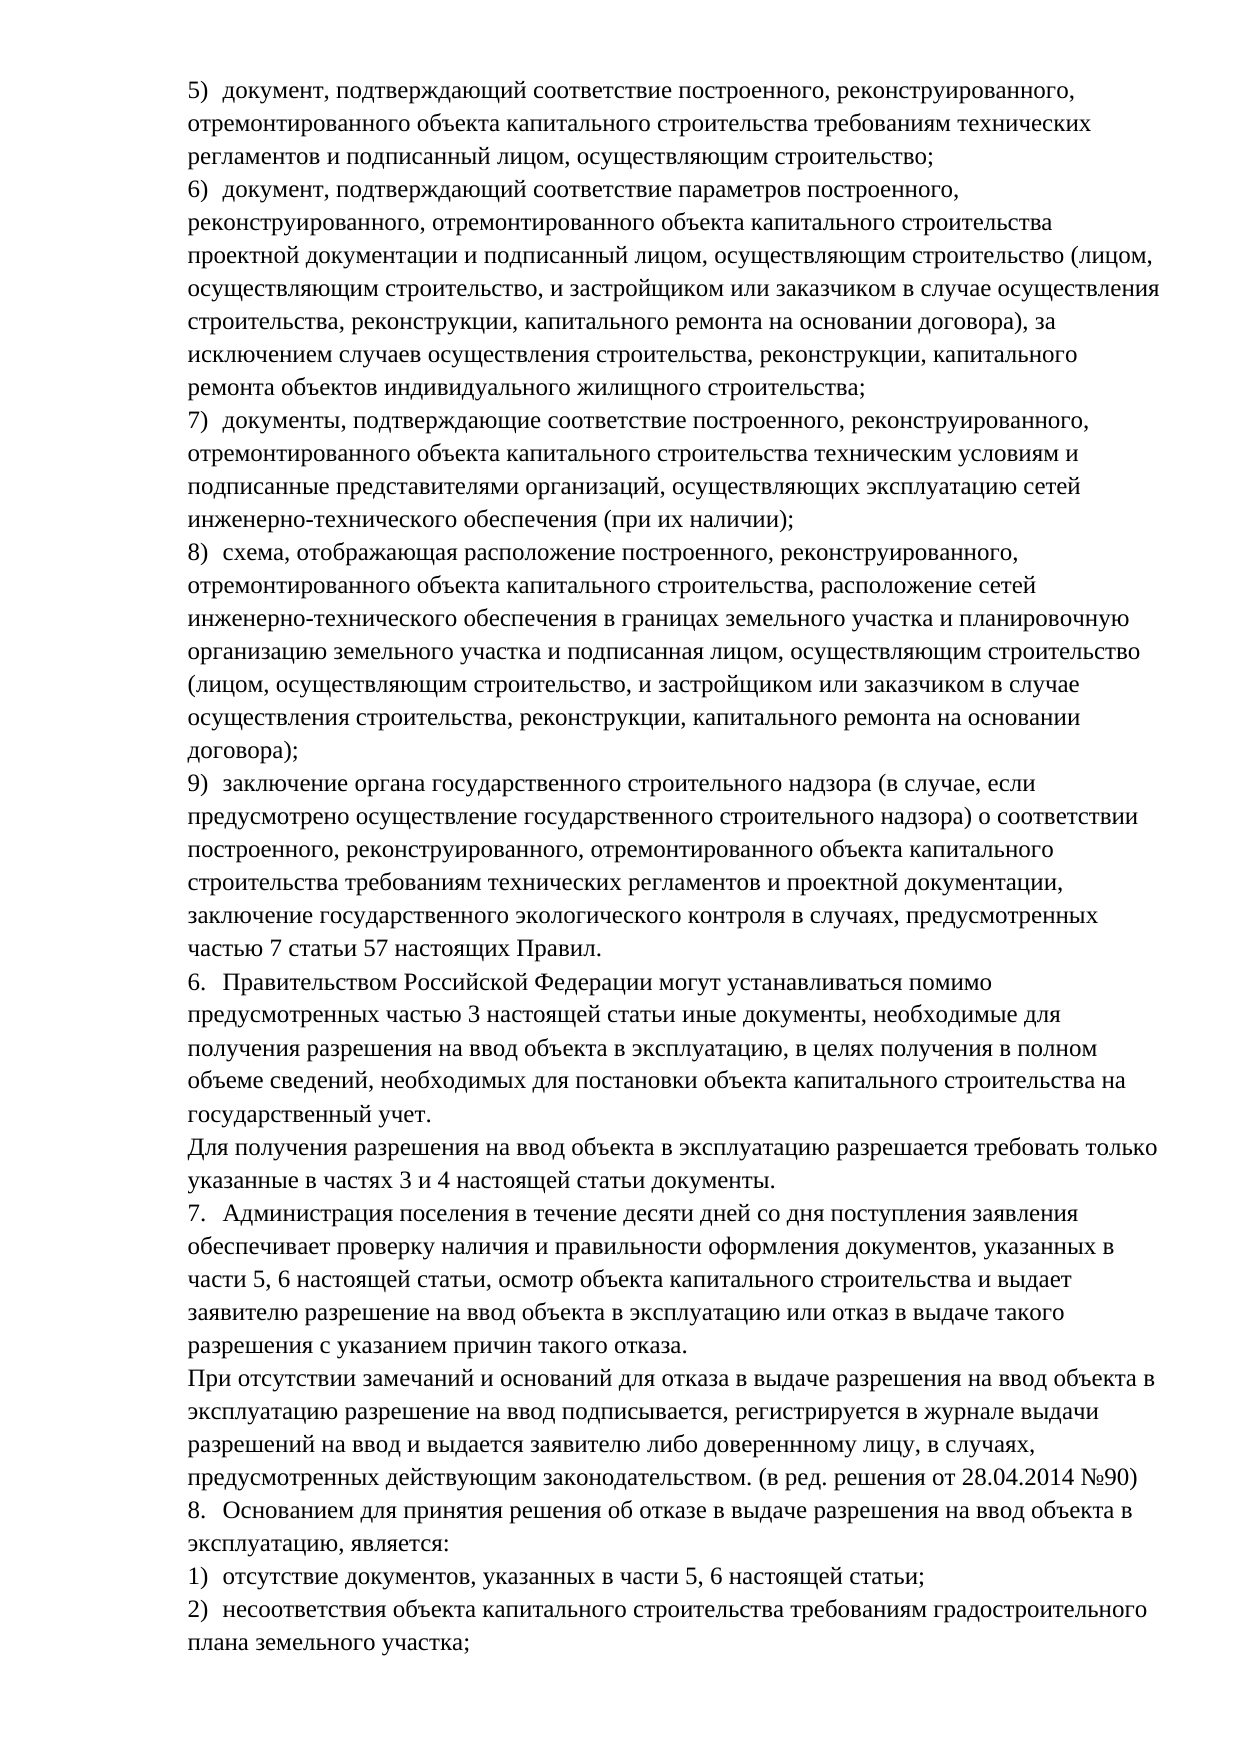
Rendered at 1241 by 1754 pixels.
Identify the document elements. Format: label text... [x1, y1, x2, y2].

list 8) схема, отображающая расположение построенного, реконструированного, отремонтированного объекта капитального строительства, расположение сетей инженерно-технического обеспечения в границах земельного участка и планировочную организацию земельного участка и подписанная лицом, осуществляющим строительство (лицом, осуществляющим строительство, и застройщиком или заказчиком в случае осуществления строительства, реконструкции, капитального ремонта на основании договора); [187, 537, 1165, 764]
list 1) отсутствие документов, указанных в части 5, 6 настоящей статьи; [187, 1561, 1165, 1590]
list 7. Администрация поселения в течение десяти дней со дня поступления заявления обеспечивает проверку наличия и правильности оформления документов, указанных в части 5, 6 настоящей статьи, осмотр объекта капитального строительства и выдает заявителю разрешение на ввод объекта в эксплуатацию или отказ в выдаче такого разрешения с указанием причин такого отказа. [187, 1198, 1165, 1358]
list 2) несоответствия объекта капитального строительства требованиям градостроительного плана земельного участка; [187, 1594, 1165, 1656]
list При отсутствии замечаний и оснований для отказа в выдаче разрешения на ввод объекта в эксплуатацию разрешение на ввод подписывается, регистрируется в журнале выдачи разрешений на ввод и выдается заявителю либо довереннному лицу, в случаях, предусмотренных действующим законодательством. (в ред. решения от 28.04.2014 №90) [187, 1363, 1165, 1491]
list 9) заключение органа государственного строительного надзора (в случае, если предусмотрено осуществление государственного строительного надзора) о соответствии построенного, реконструированного, отремонтированного объекта капитального строительства требованиям технических регламентов и проектной документации, заключение государственного экологического контроля в случаях, предусмотренных частью 7 статьи 57 настоящих Правил. [187, 768, 1165, 962]
list 6) документ, подтверждающий соответствие параметров построенного, реконструированного, отремонтированного объекта капитального строительства проектной документации и подписанный лицом, осуществляющим строительство (лицом, осуществляющим строительство, и застройщиком или заказчиком в случае осуществления строительства, реконструкции, капитального ремонта на основании договора), за исключением случаев осуществления строительства, реконструкции, капитального ремонта объектов индивидуального жилищного строительства; [187, 174, 1165, 401]
list 5) документ, подтверждающий соответствие построенного, реконструированного, отремонтированного объекта капитального строительства требованиям технических регламентов и подписанный лицом, осуществляющим строительство; [187, 75, 1165, 170]
list 8. Основанием для принятия решения об отказе в выдаче разрешения на ввод объекта в эксплуатацию, является: [187, 1495, 1165, 1557]
list 6. Правительством Российской Федерации могут устанавливаться помимо предусмотренных частью 3 настоящей статьи иные документы, необходимые для получения разрешения на ввод объекта в эксплуатацию, в целях получения в полном объеме сведений, необходимых для постановки объекта капитального строительства на государственный учет. [187, 967, 1165, 1127]
list 7) документы, подтверждающие соответствие построенного, реконструированного, отремонтированного объекта капитального строительства техническим условиям и подписанные представителями организаций, осуществляющих эксплуатацию сетей инженерно-технического обеспечения (при их наличии); [187, 405, 1165, 533]
list Для получения разрешения на ввод объекта в эксплуатацию разрешается требовать только указанные в частях 3 и 4 настоящей статьи документы. [187, 1132, 1165, 1193]
